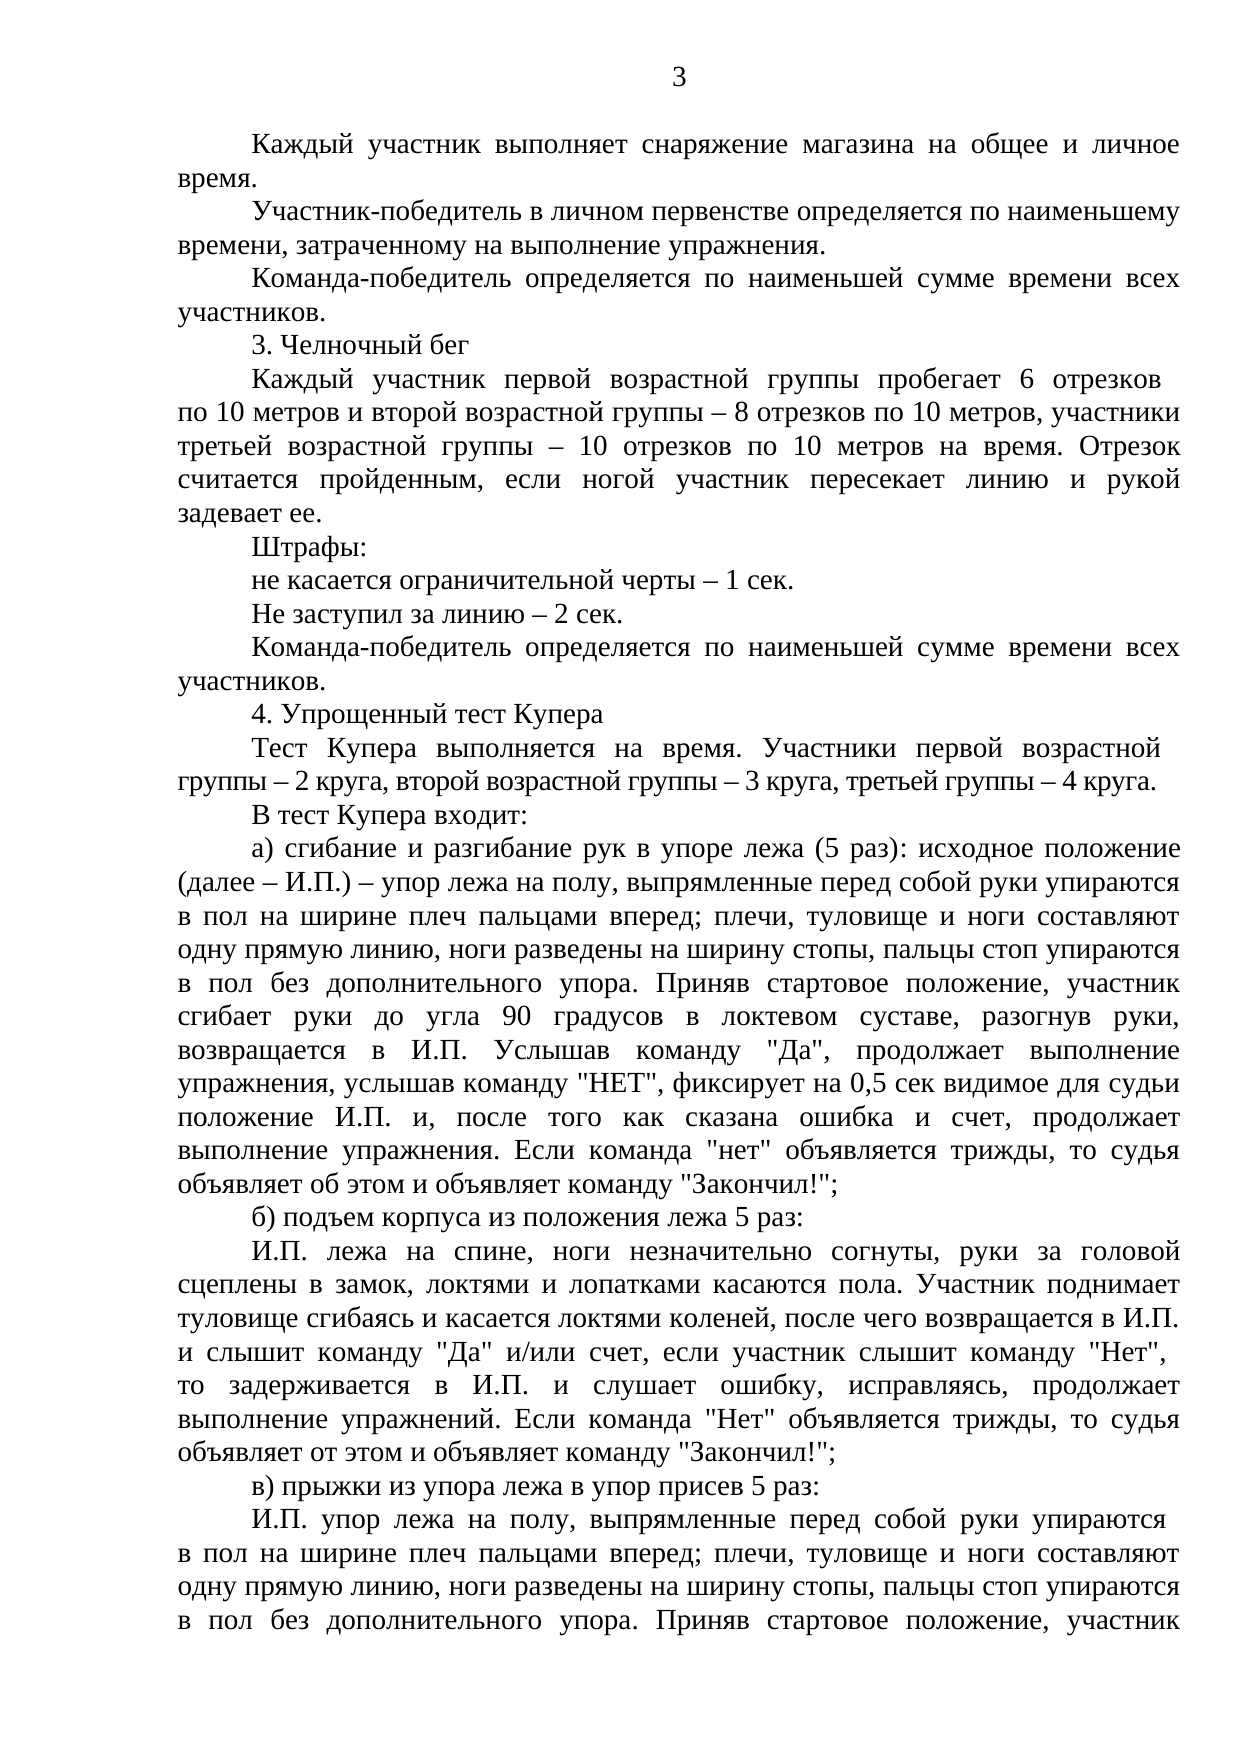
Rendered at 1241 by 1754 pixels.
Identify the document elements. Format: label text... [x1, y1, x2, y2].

text Каждый участник выполняет снаряжение магазина на общее и личное время. [177, 126, 1181, 193]
text Штрафы: [177, 529, 1181, 562]
text 3. Челночный бег [177, 327, 1181, 361]
text 4. Упрощенный тест Купера [177, 696, 1181, 730]
text не касается ограничительной черты – 1 сек. [177, 562, 1181, 596]
text В тест Купера входит: [177, 797, 1181, 831]
text Тест Купера выполняется на время. Участники первой возрастной группы – 2 круга, второй возрастной группы – 3 круга, третьей группы – 4 круга. [177, 730, 1181, 797]
text б) подъем корпуса из положения лежа 5 раз: [177, 1199, 1181, 1233]
text Команда-победитель определяется по наименьшей сумме времени всех участников. [177, 260, 1181, 327]
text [177, 1501, 1181, 1636]
text в) прыжки из упора лежа в упор присев 5 раз: [177, 1468, 1181, 1501]
text Каждый участник первой возрастной группы пробегает 6 отрезков по 10 метров и второй возрастной группы – 8 отрезков по 10 метров, участники третьей возрастной группы – 10 отрезков по 10 метров на время. Отрезок считается пройденным, если ногой участник пересекает линию и рукой задевает ее. [177, 361, 1181, 529]
text И.П. лежа на спине, ноги незначительно согнуты, руки за головой сцеплены в замок, локтями и лопатками касаются пола. Участник поднимает туловище сгибаясь и касается локтями коленей, после чего возвращается в И.П. и слышит команду "Да" и/или счет, если участник слышит команду "Нет", то задерживается в И.П. и слушает ошибку, исправляясь, продолжает выполнение упражнений. Если команда "Нет" объявляется трижды, то судья объявляет от этом и объявляет команду "Закончил!"; [177, 1233, 1181, 1468]
text а) сгибание и разгибание рук в упоре лежа (5 раз): исходное положение (далее – И.П.) – упор лежа на полу, выпрямленные перед собой руки упираются в пол на ширине плеч пальцами вперед; плечи, туловище и ноги составляют одну прямую линию, ноги разведены на ширину стопы, пальцы стоп упираются в пол без дополнительного упора. Приняв стартовое положение, участник сгибает руки до угла 90 градусов в локтевом суставе, разогнув руки, возвращается в И.П. Услышав команду "Да", продолжает выполнение упражнения, услышав команду "НЕТ", фиксирует на 0,5 сек видимое для судьи положение И.П. и, после того как сказана ошибка и счет, продолжает выполнение упражнения. Если команда "нет" объявляется трижды, то судья объявляет об этом и объявляет команду "Закончил!"; [177, 831, 1181, 1199]
text Участник-победитель в личном первенстве определяется по наименьшему времени, затраченному на выполнение упражнения. [177, 193, 1181, 260]
text Не заступил за линию – 2 сек. [177, 596, 1181, 629]
text Команда-победитель определяется по наименьшей сумме времени всех участников. [177, 629, 1181, 696]
